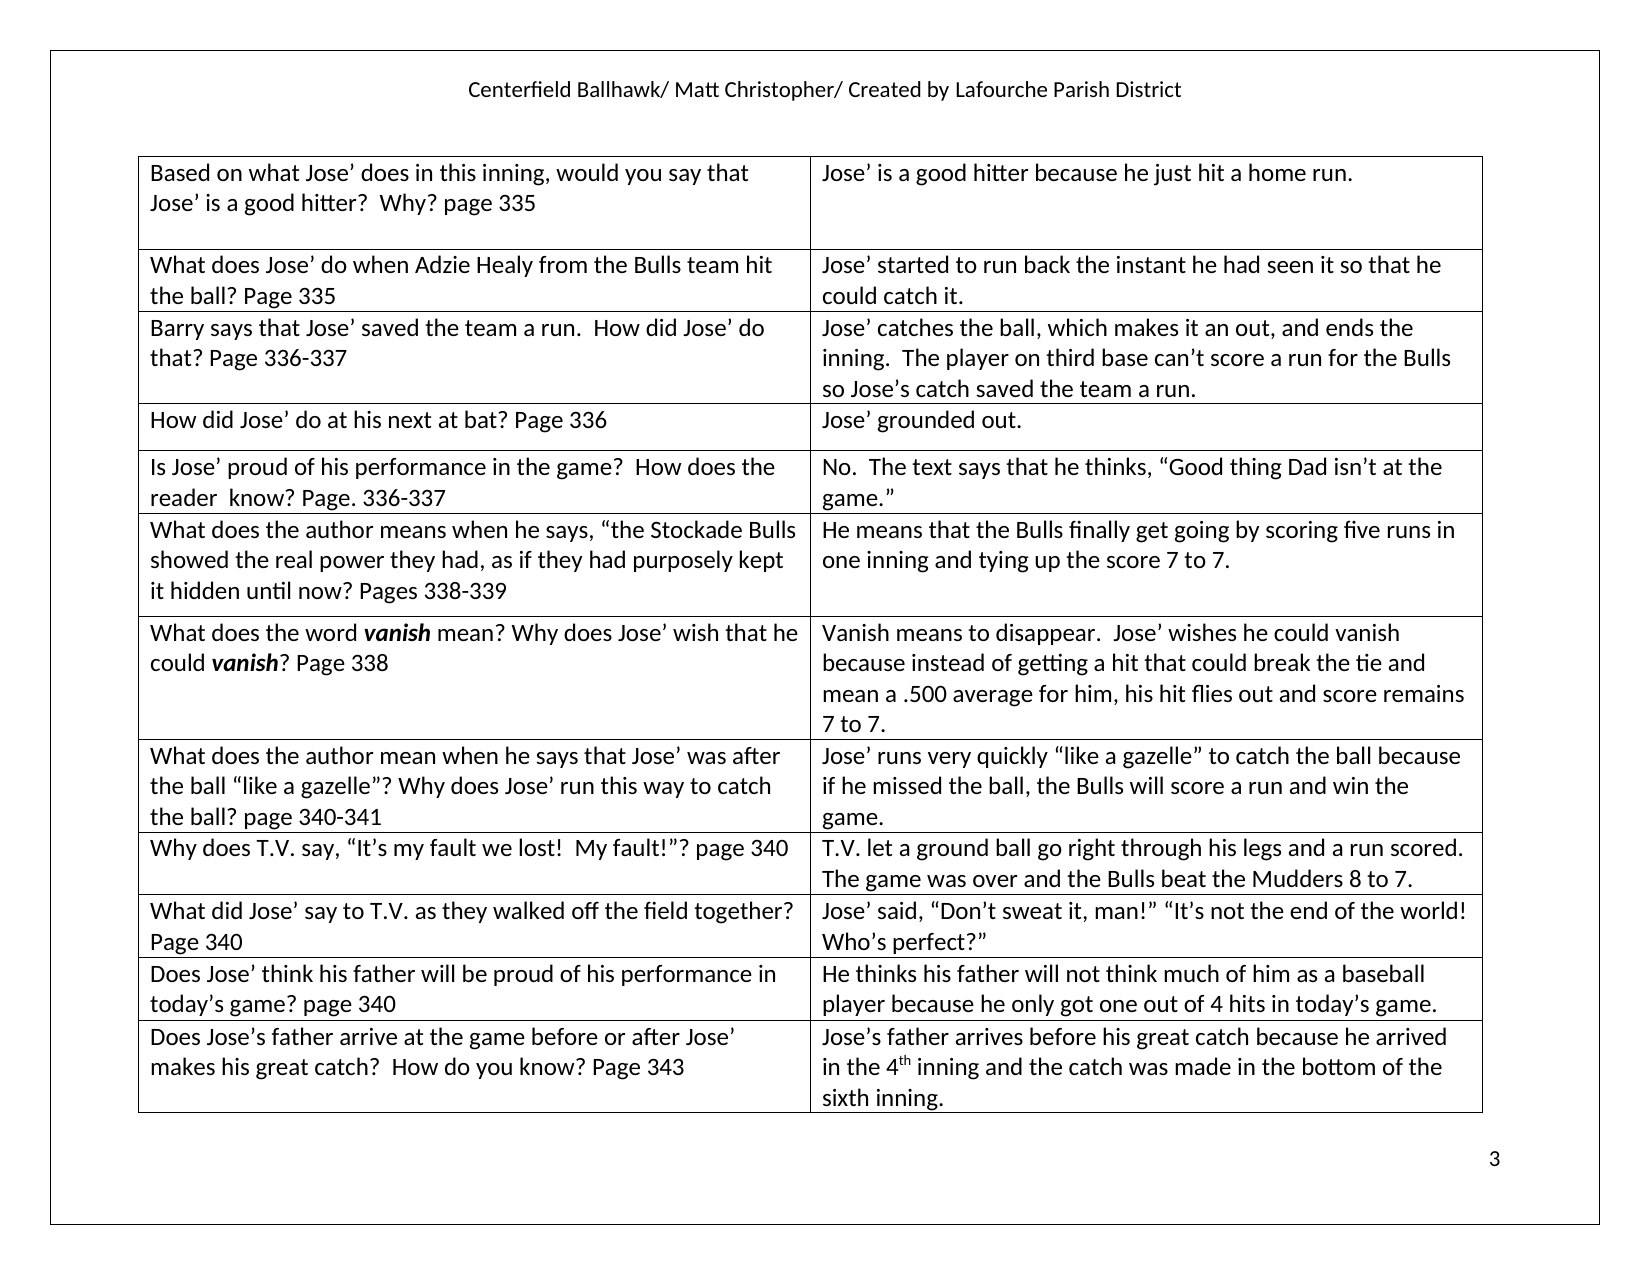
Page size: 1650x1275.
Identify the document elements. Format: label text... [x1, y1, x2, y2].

table_cell What does the word vanish mean? Why does Jose’ wish that he could vanish? Page 338 [139, 617, 810, 739]
table_cell Jose’ catches the ball, which makes it an out, and ends the inning. The player on third base can’t score a run for the Bulls so Jose’s catch saved the team a run. [811, 312, 1482, 403]
table_cell What does the author means when he says, “the Stockade Bulls showed the real power they had, as if they had purposely kept it hidden until now? Pages 338-339 [139, 514, 810, 616]
table_cell Does Jose’s father arrive at the game before or after Jose’ makes his great catch? How do you know? Page 343 [139, 1021, 810, 1112]
table_cell Does Jose’ think his father will be proud of his performance in today’s game? page 340 [139, 958, 810, 1020]
table_cell Jose’ is a good hitter because he just hit a home run. [811, 157, 1482, 249]
table_cell Jose’ runs very quickly “like a gazelle” to catch the ball because if he missed the ball, the Bulls will score a run and win the game. [811, 740, 1482, 832]
table_cell No. The text says that he thinks, “Good thing Dad isn’t at the game.” [811, 451, 1482, 513]
table_cell Jose’s father arrives before his great catch because he arrived in the 4th inning and the catch was made in the bottom of the sixth inning. [811, 1021, 1482, 1112]
table_cell How did Jose’ do at his next at bat? Page 336 [139, 404, 810, 450]
table_cell Jose’ said, “Don’t sweat it, man!” “It’s not the end of the world! Who’s perfect?” [811, 895, 1482, 957]
table_cell T.V. let a ground ball go right through his legs and a run scored. The game was over and the Bulls beat the Mudders 8 to 7. [811, 833, 1482, 894]
table_cell Why does T.V. say, “It’s my fault we lost! My fault!”? page 340 [139, 833, 810, 894]
table_cell What did Jose’ say to T.V. as they walked off the field together? Page 340 [139, 895, 810, 957]
table_cell Is Jose’ proud of his performance in the game? How does the reader know? Page. 336-337 [139, 451, 810, 513]
table_cell Based on what Jose’ does in this inning, would you say that Jose’ is a good hitter? Why? page 335 [139, 157, 810, 249]
table_cell Jose’ grounded out. [811, 404, 1482, 450]
table_cell Jose’ started to run back the instant he had seen it so that he could catch it. [811, 250, 1482, 311]
table_cell He thinks his father will not think much of him as a baseball player because he only got one out of 4 hits in today’s game. [811, 958, 1482, 1020]
table_cell What does the author mean when he says that Jose’ was after the ball “like a gazelle”? Why does Jose’ run this way to catch the ball? page 340-341 [139, 740, 810, 832]
table_cell He means that the Bulls finally get going by scoring five runs in one inning and tying up the score 7 to 7. [811, 514, 1482, 616]
table_cell Barry says that Jose’ saved the team a run. How did Jose’ do that? Page 336-337 [139, 312, 810, 403]
table_cell Vanish means to disappear. Jose’ wishes he could vanish because instead of getting a hit that could break the tie and mean a .500 average for him, his hit flies out and score remains 7 to 7. [811, 617, 1482, 739]
table_cell What does Jose’ do when Adzie Healy from the Bulls team hit the ball? Page 335 [139, 250, 810, 311]
